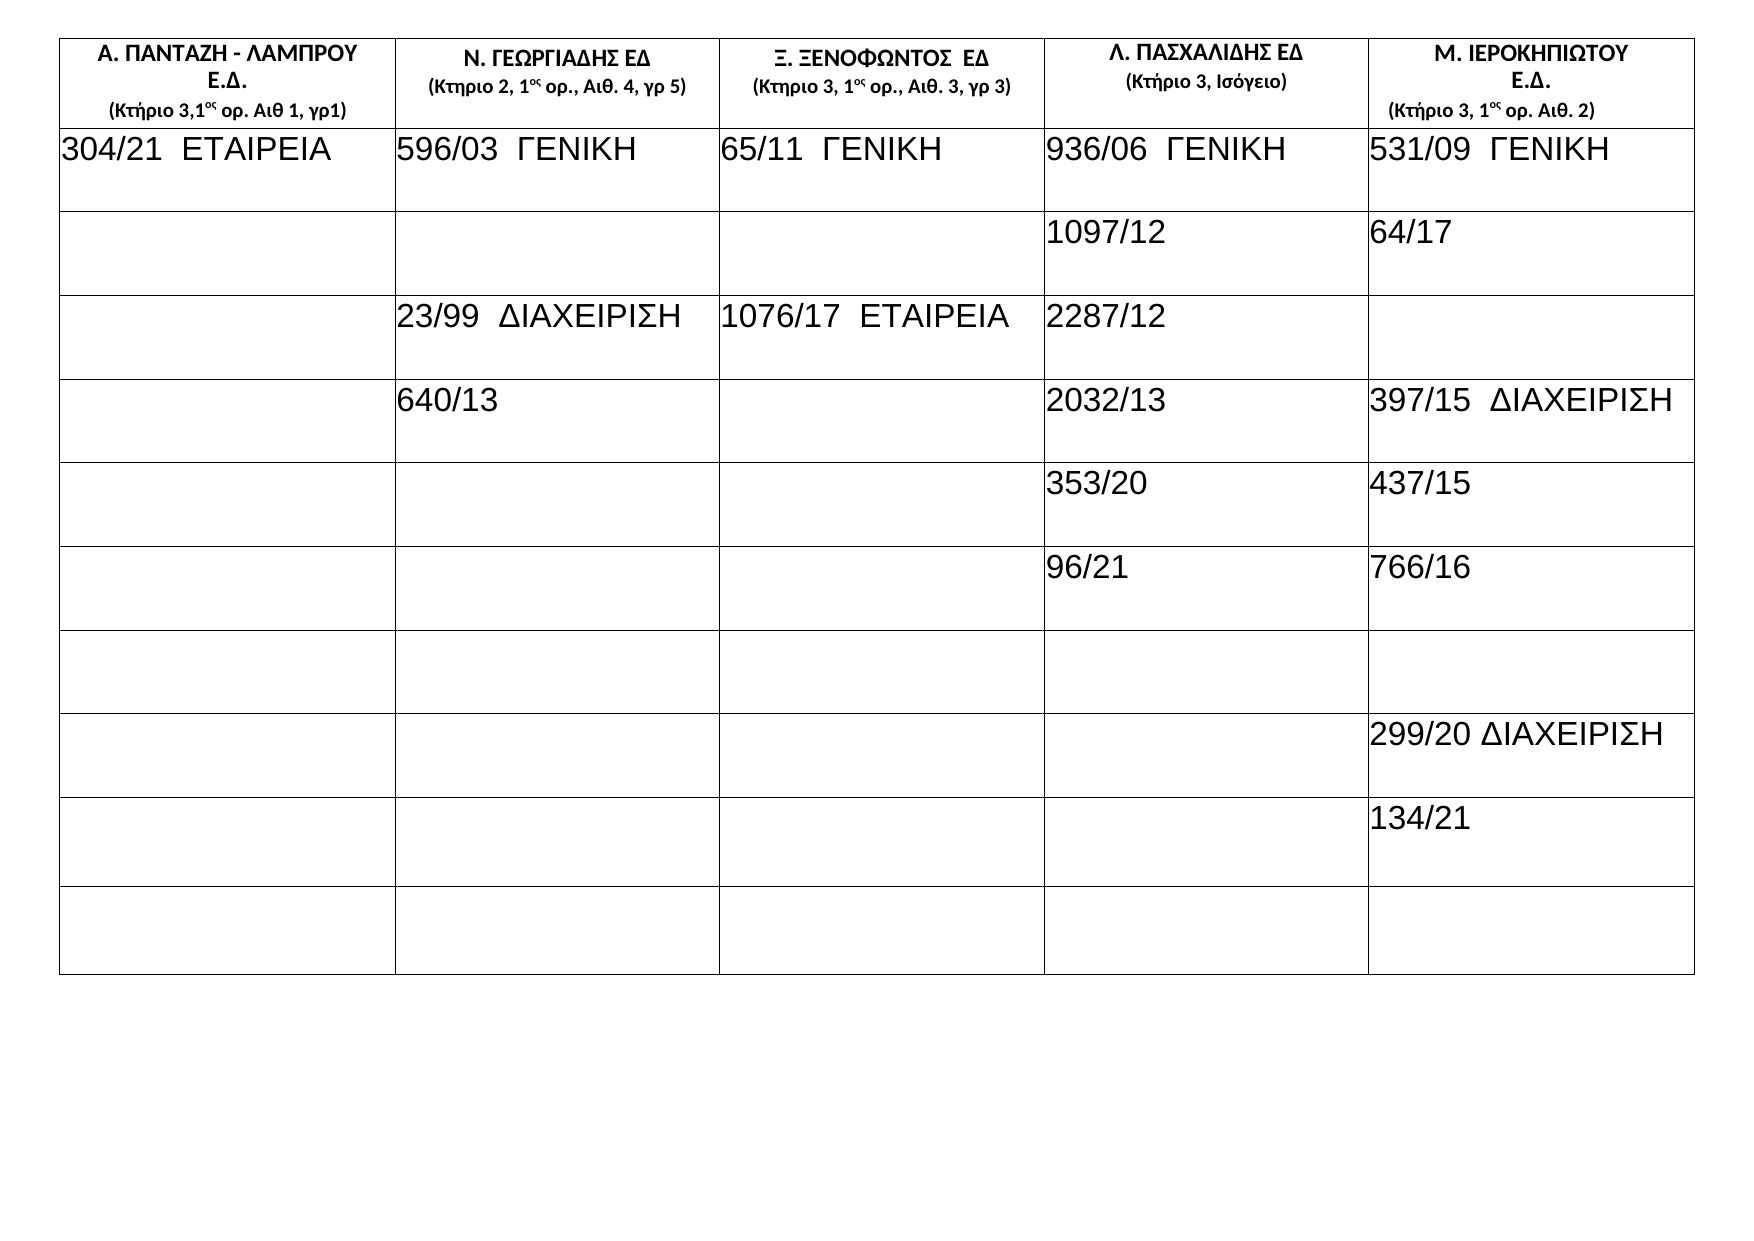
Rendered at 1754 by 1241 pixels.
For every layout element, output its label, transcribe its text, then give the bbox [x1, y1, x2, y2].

table_cell [60, 887, 395, 974]
table_cell [720, 380, 1044, 462]
table_cell 640/13 [396, 380, 719, 462]
table_header Ν. ΓΕΩΡΓΙΑΔΗΣ ΕΔ (Κτηριο 2, 1ος ορ., Αιθ. 4, γρ 5) [396, 39, 719, 127]
table_cell [720, 463, 1044, 546]
table_header Ξ. ΞΕΝΟΦΩΝΤΟΣ ΕΔ (Κτηριο 3, 1ος ορ., Αιθ. 3, γρ 3) [720, 39, 1044, 127]
table_cell [60, 380, 395, 462]
table_cell [1369, 296, 1694, 378]
table_cell [396, 547, 719, 629]
table_cell [396, 463, 719, 546]
table_cell [396, 631, 719, 713]
table_cell 96/21 [1045, 547, 1368, 629]
table_cell 65/11 ΓΕΝΙΚΗ [720, 129, 1044, 211]
table_cell [60, 463, 395, 546]
table_cell [396, 212, 719, 294]
table_cell 304/21 ΕΤΑΙΡΕΙΑ [60, 129, 395, 211]
table_cell 936/06 ΓΕΝΙΚΗ [1045, 129, 1368, 211]
table_cell [60, 714, 395, 797]
table_cell 64/17 [1369, 212, 1694, 294]
table_cell 2287/12 [1045, 296, 1368, 378]
table_cell [60, 212, 395, 294]
table_cell [1045, 887, 1368, 974]
table_cell 1076/17 ΕΤΑΙΡΕΙΑ [720, 296, 1044, 378]
table_cell [720, 798, 1044, 886]
table_cell [720, 714, 1044, 797]
table_cell [1369, 887, 1694, 974]
table_cell [60, 296, 395, 378]
table_cell [1045, 714, 1368, 797]
table_cell 531/09 ΓΕΝΙΚΗ [1369, 129, 1694, 211]
table_cell [1045, 798, 1368, 886]
table_cell [1045, 631, 1368, 713]
table_cell [60, 798, 395, 886]
table_cell [60, 547, 395, 629]
table_cell 353/20 [1045, 463, 1368, 546]
table_cell 766/16 [1369, 547, 1694, 629]
table_cell [720, 887, 1044, 974]
table_cell [1369, 631, 1694, 713]
table_header Μ. ΙΕΡΟΚΗΠΙΩΤΟΥ Ε.Δ. (Κτήριο 3, 1ος ορ. Αιθ. 2) [1369, 39, 1694, 127]
table_cell [396, 798, 719, 886]
table_cell 1097/12 [1045, 212, 1368, 294]
table_cell 596/03 ΓΕΝΙΚΗ [396, 129, 719, 211]
table_cell 299/20 ΔΙΑΧΕΙΡΙΣΗ [1369, 714, 1694, 797]
table_cell 23/99 ΔΙΑΧΕΙΡΙΣΗ [396, 296, 719, 378]
table_header Λ. ΠΑΣΧΑΛΙΔΗΣ ΕΔ (Κτήριο 3, Ισόγειο) [1045, 39, 1368, 127]
table_cell [60, 631, 395, 713]
table_cell [720, 212, 1044, 294]
table_cell 2032/13 [1045, 380, 1368, 462]
table_cell [720, 547, 1044, 629]
table_cell 134/21 [1369, 798, 1694, 886]
table_cell [396, 887, 719, 974]
table_cell 437/15 [1369, 463, 1694, 546]
table_cell [720, 631, 1044, 713]
table_cell 397/15 ΔΙΑΧΕΙΡΙΣΗ [1369, 380, 1694, 462]
table_cell [396, 714, 719, 797]
table_header Α. ΠΑΝΤΑΖΗ - ΛΑΜΠΡΟΥ Ε.Δ. (Κτήριο 3,1ος ορ. Αιθ 1, γρ1) [60, 39, 395, 127]
